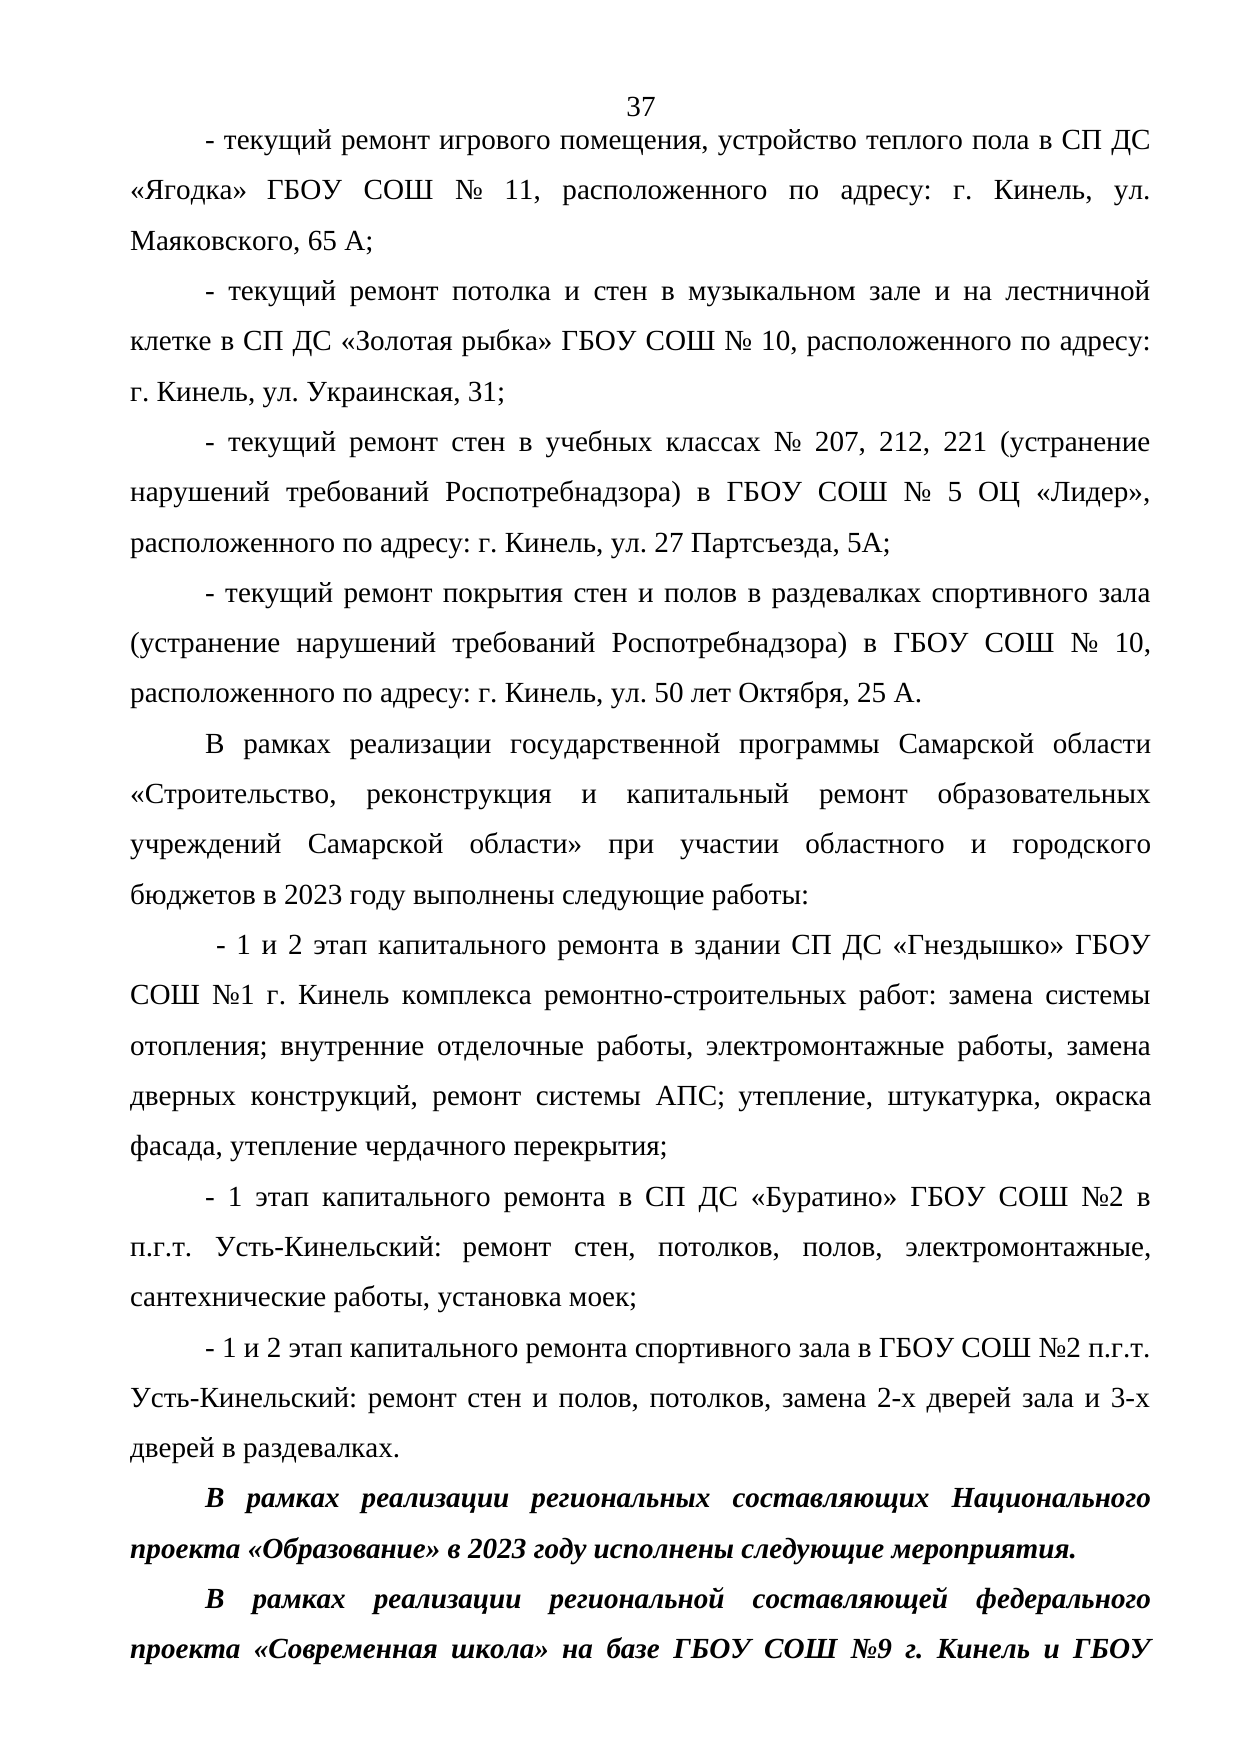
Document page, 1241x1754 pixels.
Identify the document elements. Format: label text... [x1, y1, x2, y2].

text - текущий ремонт потолка и стен в музыкальном зале и на лестничной клетке в СП ДС «Золотая рыбка» ГБОУ СОШ № 10, расположенного по адресу: г. Кинель, ул. Украинская, 31; [130, 273, 1152, 407]
text - 1 этап капитального ремонта в СП ДС «Буратино» ГБОУ СОШ №2 в п.г.т. Усть-Кинельский: ремонт стен, потолков, полов, электромонтажные, сантехнические работы, установка моек; [130, 1179, 1152, 1313]
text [130, 1581, 1152, 1665]
text - текущий ремонт стен в учебных классах № 207, 212, 221 (устранение нарушений требований Роспотребнадзора) в ГБОУ СОШ № 5 ОЦ «Лидер», расположенного по адресу: г. Кинель, ул. 27 Партсъезда, 5А; [130, 424, 1152, 558]
text В рамках реализации государственной программы Самарской области «Строительство, реконструкция и капитальный ремонт образовательных учреждений Самарской области» при участии областного и городского бюджетов в 2023 году выполнены следующие работы: [130, 726, 1152, 910]
text - 1 и 2 этап капитального ремонта спортивного зала в ГБОУ СОШ №2 п.г.т. Усть-Кинельский: ремонт стен и полов, потолков, замена 2-х дверей зала и 3-х дверей в раздевалках. [130, 1330, 1152, 1464]
text В рамках реализации региональных составляющих Национального проекта «Образование» в 2023 году исполнены следующие мероприятия. [130, 1481, 1152, 1564]
text - текущий ремонт игрового помещения, устройство теплого пола в СП ДС «Ягодка» ГБОУ СОШ № 11, расположенного по адресу: г. Кинель, ул. Маяковского, 65 А; [130, 122, 1152, 256]
text - 1 и 2 этап капитального ремонта в здании СП ДС «Гнездышко» ГБОУ СОШ №1 г. Кинель комплекса ремонтно-строительных работ: замена системы отопления; внутренние отделочные работы, электромонтажные работы, замена дверных конструкций, ремонт системы АПС; утепление, штукатурка, окраска фасада, утепление чердачного перекрытия; [130, 927, 1152, 1162]
text - текущий ремонт покрытия стен и полов в раздевалках спортивного зала (устранение нарушений требований Роспотребнадзора) в ГБОУ СОШ № 10, расположенного по адресу: г. Кинель, ул. 50 лет Октября, 25 А. [130, 575, 1152, 709]
